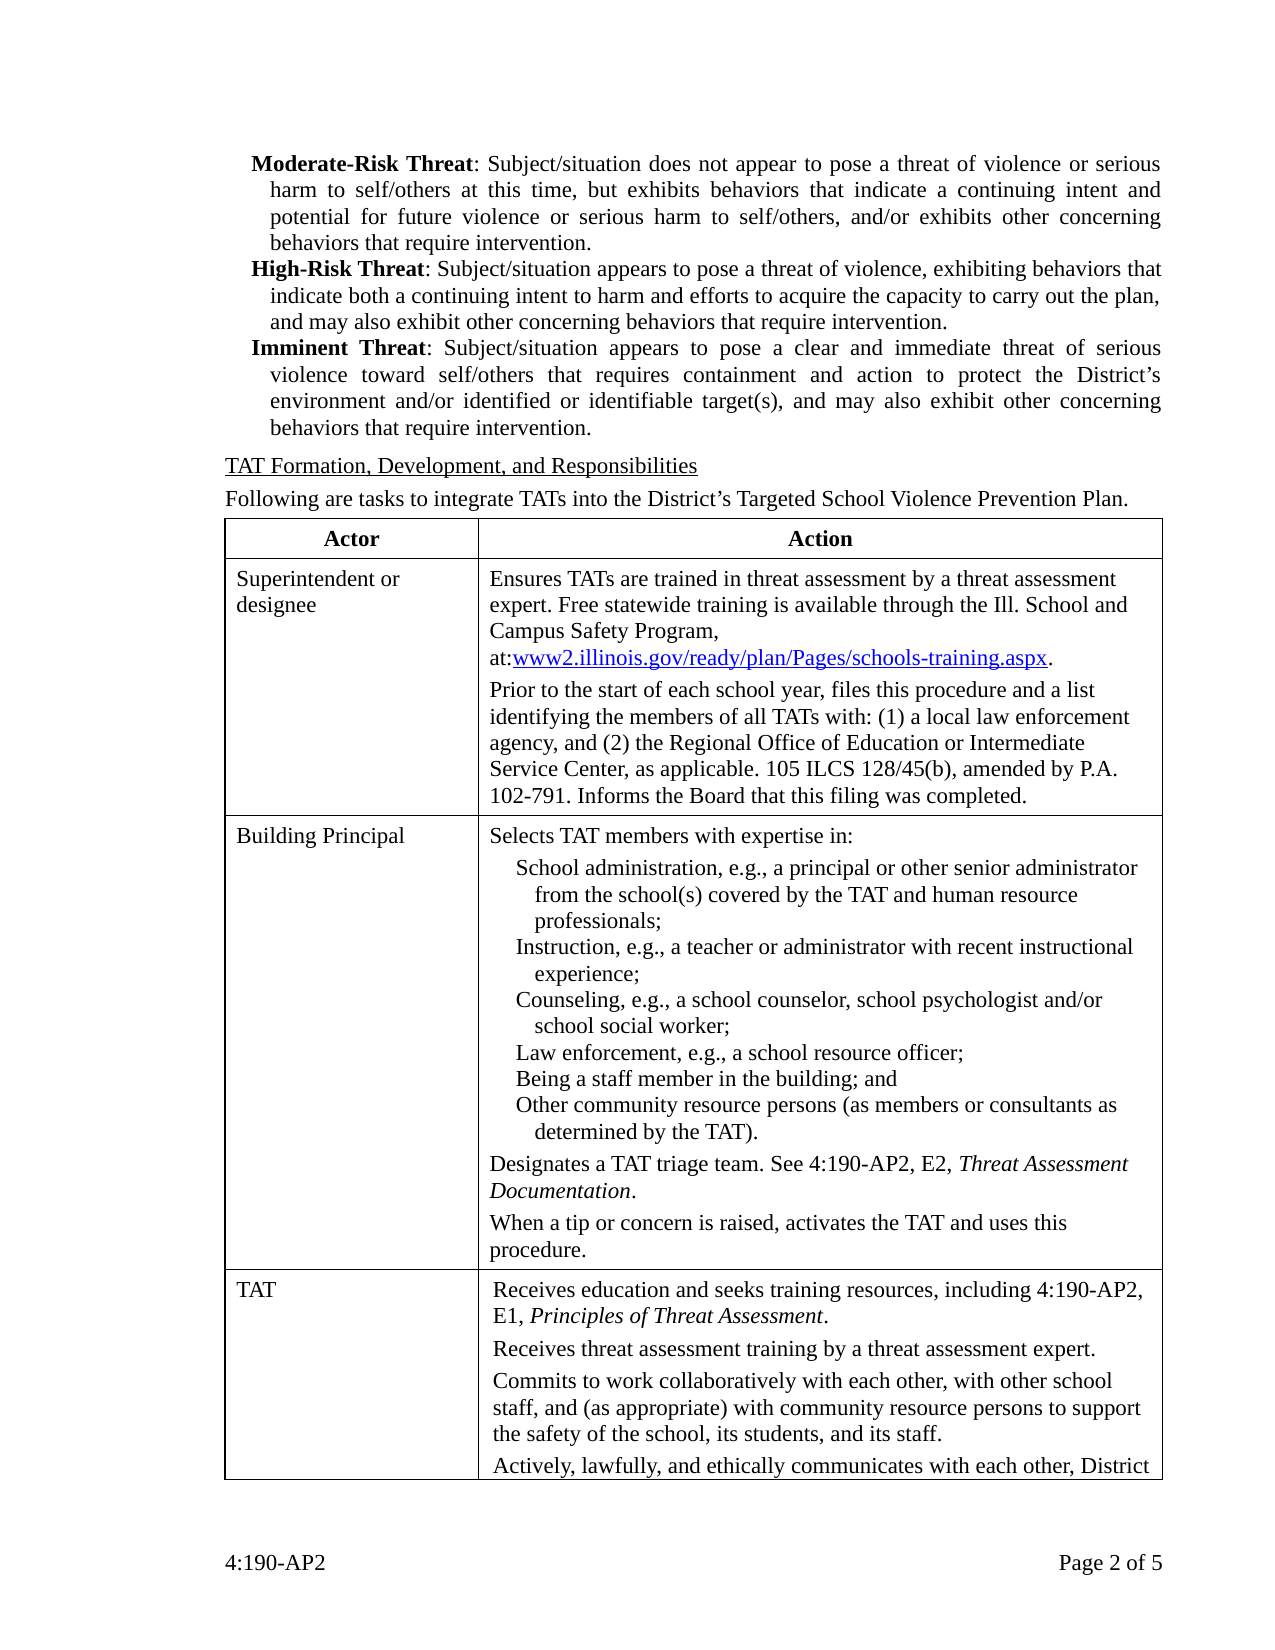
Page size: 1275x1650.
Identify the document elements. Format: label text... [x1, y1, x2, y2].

list Imminent Threat: Subject/situation appears to pose a clear and immediate threat of serious violence toward self/others that requires containment and action to protect the District’s environment and/or identified or identifiable target(s), and may also exhibit other concerning behaviors that require intervention. [251, 334, 1162, 440]
list High-Risk Threat: Subject/situation appears to pose a threat of violence, exhibiting behaviors that indicate both a continuing intent to harm and efforts to acquire the capacity to carry out the plan, and may also exhibit other concerning behaviors that require intervention. [251, 255, 1162, 334]
table_header Actor [226, 519, 478, 557]
table_cell Selects TAT members with expertise in: School administration, e.g., a principal or other senior administrator from the school(s) covered by the TAT and human resource professionals; Instruction, e.g., a teacher or administrator with recent instructional experience; Counseling, e.g., a school counselor, school psychologist and/or school social worker; Law enforcement, e.g., a school resource officer; Being a staff member in the building; and Other community resource persons (as members or consultants as determined by the TAT). Designates a TAT triage team. See 4:190-AP2, E2, Threat Assessment Documentation. When a tip or concern is raised, activates the TAT and uses this procedure. [479, 816, 1162, 1268]
table_header Action [479, 519, 1162, 557]
text Following are tasks to integrate TATs into the District’s Targeted School Violence Prevention Plan. [225, 485, 1162, 511]
list Moderate-Risk Threat: Subject/situation does not appear to pose a threat of violence or serious harm to self/others at this time, but exhibits behaviors that indicate a continuing intent and potential for future violence or serious harm to self/others, and/or exhibits other concerning behaviors that require intervention. [251, 150, 1162, 255]
table_cell TAT [226, 1270, 478, 1479]
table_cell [479, 1270, 1162, 1479]
subtitle TAT Formation, Development, and Responsibilities [225, 452, 1162, 479]
table_cell Ensures TATs are trained in threat assessment by a threat assessment expert. Free statewide training is available through the Ill. School and Campus Safety Program, at:www2.illinois.gov/ready/plan/Pages/schools-training.aspx. Prior to the start of each school year, files this procedure and a list identifying the members of all TATs with: (1) a local law enforcement agency, and (2) the Regional Office of Education or Intermediate Service Center, as applicable. 105 ILCS 128/45(b), amended by P.A. 102-791. Informs the Board that this filing was completed. [479, 559, 1162, 814]
table_cell Superintendent or designee [226, 559, 478, 814]
table_cell Building Principal [226, 816, 478, 1268]
